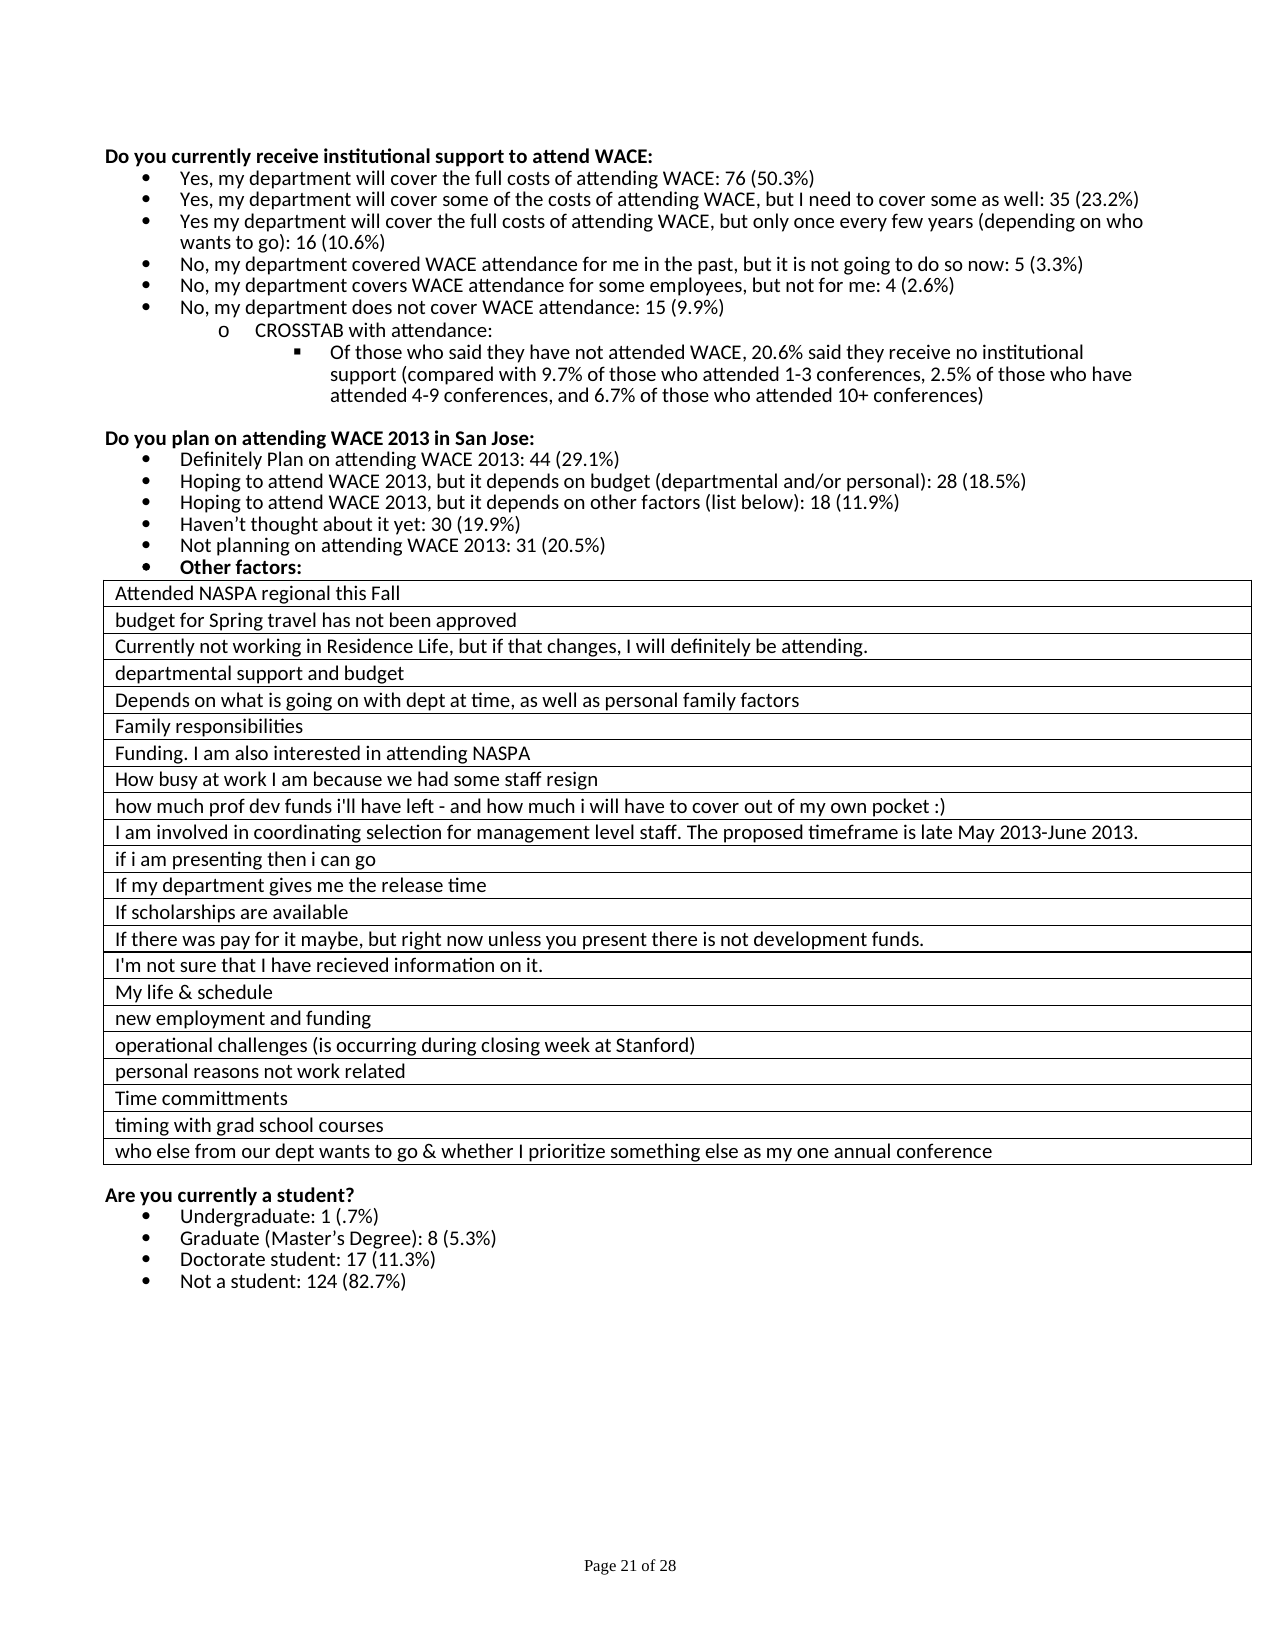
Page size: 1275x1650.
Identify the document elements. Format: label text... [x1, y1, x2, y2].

list CROSSTAB with attendance: [217, 319, 1155, 343]
table_cell Currently not working in Residence Life, but if that changes, I will definitely be attending. [104, 634, 1251, 659]
table_cell who else from our dept wants to go & whether I prioritize something else as my one annual conference [104, 1139, 1251, 1164]
list No, my department covers WACE attendance for some employees, but not for me: 4 (2.6%) [142, 277, 1155, 298]
table_cell Time committments [104, 1085, 1251, 1111]
list Not planning on attending WACE 2013: 31 (20.5%) [142, 537, 1155, 558]
table_cell timing with grad school courses [104, 1112, 1251, 1137]
table_cell If there was pay for it maybe, but right now unless you present there is not development funds. [104, 926, 1251, 951]
list Graduate (Master’s Degree): 8 (5.3%) [142, 1229, 1155, 1251]
list Yes, my department will cover the full costs of attending WACE: 76 (50.3%) [142, 169, 1155, 191]
list Yes, my department will cover some of the costs of attending WACE, but I need to cover some as well: 35 (23.2%) [142, 191, 1155, 212]
list Other factors: [142, 558, 1155, 579]
table_cell budget for Spring travel has not been approved [104, 607, 1251, 633]
table_cell I am involved in coordinating selection for management level staff. The proposed timeframe is late May 2013-June 2013. [104, 820, 1251, 845]
table_cell if i am presenting then i can go [104, 846, 1251, 872]
list Hoping to attend WACE 2013, but it depends on budget (departmental and/or personal): 28 (18.5%) [142, 472, 1155, 494]
table_header Attended NASPA regional this Fall [104, 581, 1251, 606]
table_cell Family responsibilities [104, 714, 1251, 739]
text Do you currently receive institutional support to attend WACE: [105, 148, 1155, 169]
table_cell My life & schedule [104, 979, 1251, 1004]
table_cell operational challenges (is occurring during closing week at Stanford) [104, 1032, 1251, 1058]
table_cell Depends on what is going on with dept at time, as well as personal family factors [104, 687, 1251, 712]
table_cell If scholarships are available [104, 899, 1251, 925]
list Definitely Plan on attending WACE 2013: 44 (29.1%) [142, 451, 1155, 472]
list No, my department does not cover WACE attendance: 15 (9.9%) [142, 298, 1155, 319]
list Hoping to attend WACE 2013, but it depends on other factors (list below): 18 (11.9%) [142, 494, 1155, 515]
list Haven’t thought about it yet: 30 (19.9%) [142, 515, 1155, 537]
table_cell how much prof dev funds i'll have left - and how much i will have to cover out of my own pocket :) [104, 793, 1251, 819]
table_cell Funding. I am also interested in attending NASPA [104, 740, 1251, 766]
list Yes my department will cover the full costs of attending WACE, but only once every few years (depending on who wants to go): 16 (10.6%) [142, 212, 1155, 255]
list Not a student: 124 (82.7%) [142, 1272, 1155, 1294]
list Of those who said they have not attended WACE, 20.6% said they receive no institutional support (compared with 9.7% of those who attended 1-3 conferences, 2.5% of those who have attended 4-9 conferences, and 6.7% of those who attended 10+ conferences) [292, 343, 1155, 408]
table_cell I'm not sure that I have recieved information on it. [104, 953, 1251, 978]
table_cell If my department gives me the release time [104, 873, 1251, 898]
table_cell How busy at work I am because we had some staff resign [104, 767, 1251, 792]
list Undergraduate: 1 (.7%) [142, 1208, 1155, 1229]
list Doctorate student: 17 (11.3%) [142, 1251, 1155, 1272]
table_cell personal reasons not work related [104, 1059, 1251, 1084]
list No, my department covered WACE attendance for me in the past, but it is not going to do so now: 5 (3.3%) [142, 255, 1155, 277]
text Are you currently a student? [105, 1186, 1155, 1208]
table_cell departmental support and budget [104, 660, 1251, 686]
table_cell new employment and funding [104, 1006, 1251, 1031]
text Do you plan on attending WACE 2013 in San Jose: [105, 429, 1155, 451]
